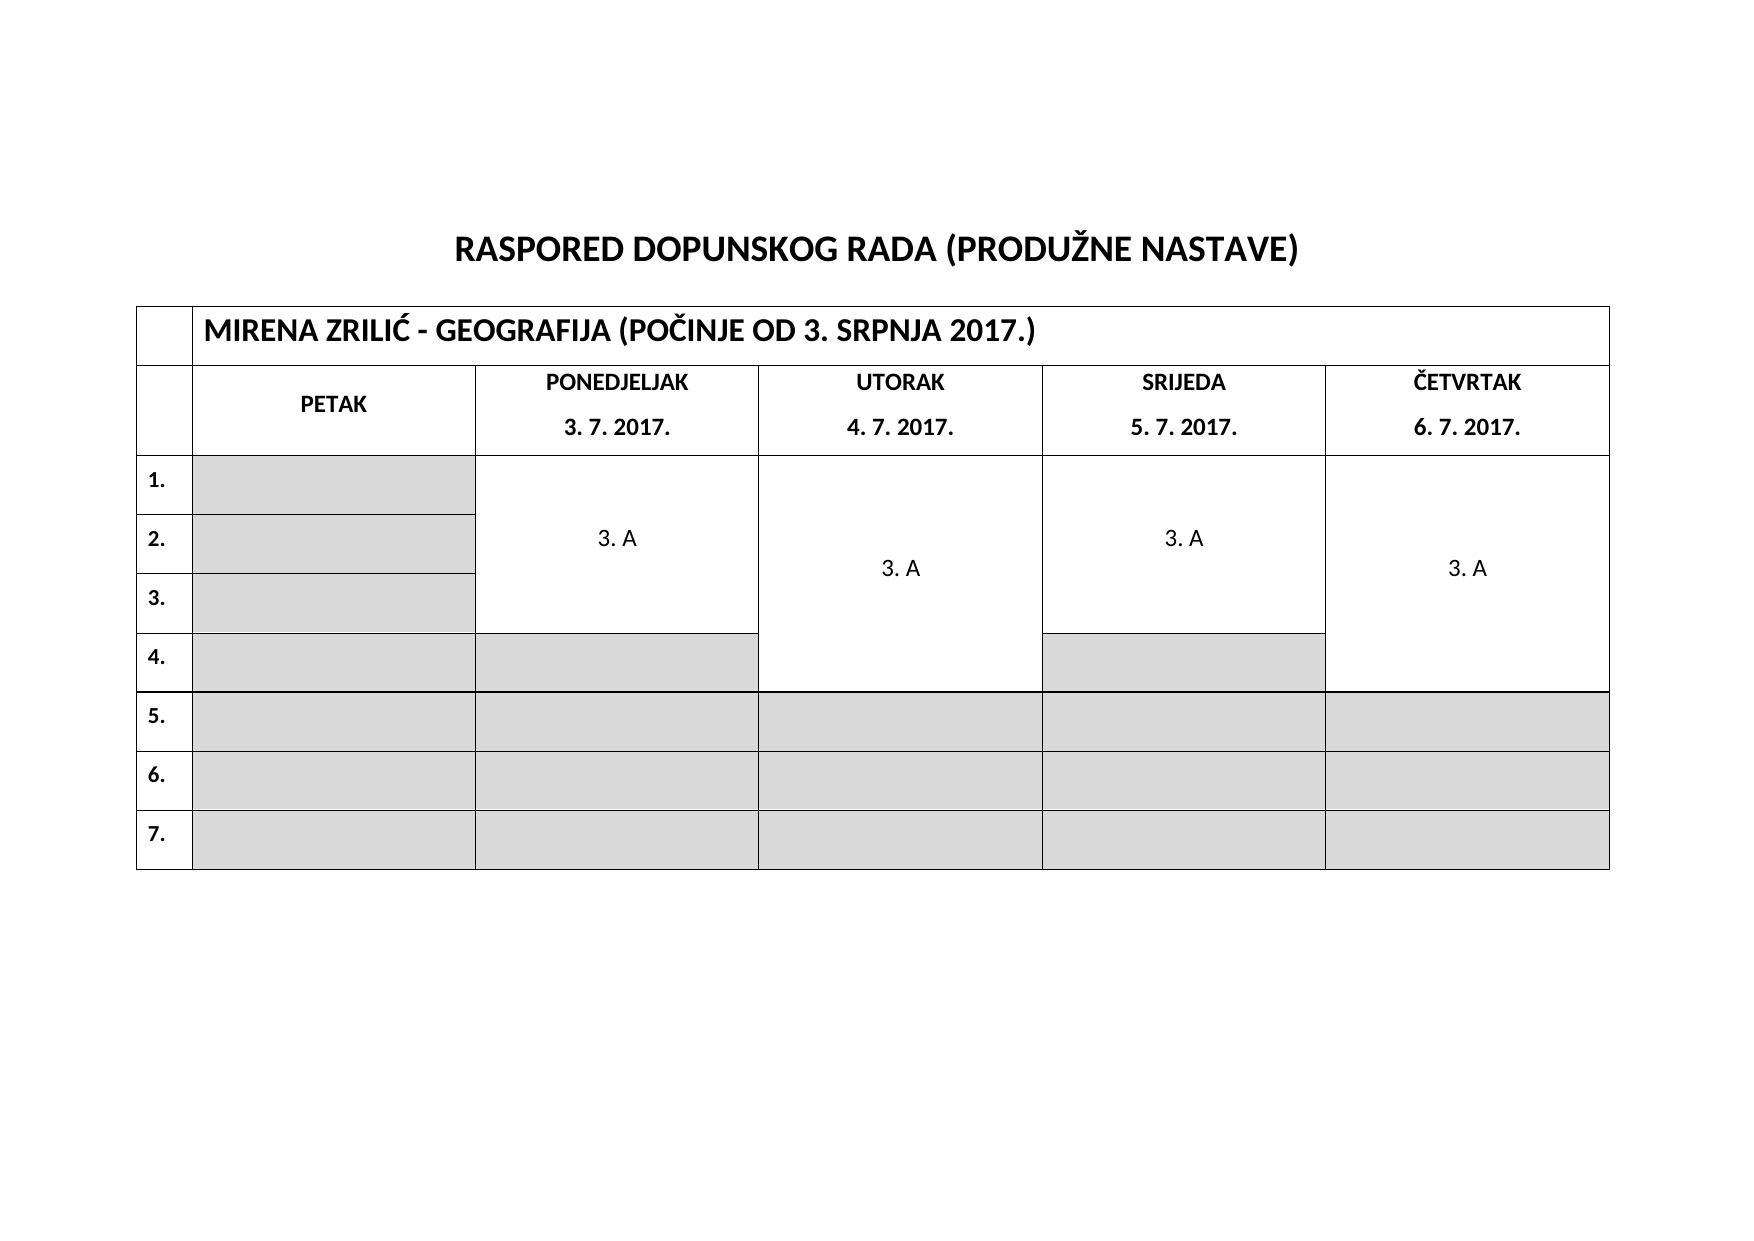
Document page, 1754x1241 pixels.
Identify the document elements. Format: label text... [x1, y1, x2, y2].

text RASPORED DOPUNSKOG RADA (PRODUŽNE NASTAVE) [148, 224, 1606, 270]
table_cell [759, 693, 1042, 751]
table_cell 3. A [1326, 456, 1609, 691]
table_cell 6. [137, 752, 192, 809]
table_cell 3. A [476, 456, 758, 632]
table_cell 7. [137, 811, 192, 869]
table_cell ČETVRTAK 6. 7. 2017. [1326, 366, 1609, 455]
table_cell 3. [137, 574, 192, 632]
table_header MIRENA ZRILIĆ - GEOGRAFIJA (POČINJE OD 3. SRPNJA 2017.) [193, 307, 1609, 365]
table_cell [1326, 752, 1609, 809]
table_cell [476, 811, 758, 869]
table_cell [193, 811, 475, 869]
table_cell [1043, 811, 1325, 869]
table_cell [476, 752, 758, 809]
table_cell [193, 515, 475, 573]
table_cell [476, 634, 758, 691]
table_cell PETAK [193, 366, 475, 455]
table_cell 5. [137, 693, 192, 751]
table_cell [759, 811, 1042, 869]
table_cell 1. [137, 456, 192, 514]
table_cell [1326, 693, 1609, 751]
table_header [137, 307, 192, 365]
table_cell UTORAK 4. 7. 2017. [759, 366, 1042, 455]
table_cell PONEDJELJAK 3. 7. 2017. [476, 366, 758, 455]
table_cell [193, 693, 475, 751]
table_cell 3. A [1043, 456, 1325, 632]
table_cell [193, 752, 475, 809]
table_cell [1326, 811, 1609, 869]
table_cell 4. [137, 634, 192, 691]
table_cell [193, 574, 475, 632]
table_cell [759, 752, 1042, 809]
table_cell [1043, 693, 1325, 751]
table_cell 3. A [759, 456, 1042, 691]
table_cell [193, 456, 475, 514]
table_cell [476, 693, 758, 751]
table_cell 2. [137, 515, 192, 573]
table_cell [1043, 634, 1325, 691]
table_cell [137, 366, 192, 455]
table_cell [193, 634, 475, 691]
table_cell SRIJEDA 5. 7. 2017. [1043, 366, 1325, 455]
table_cell [1043, 752, 1325, 809]
